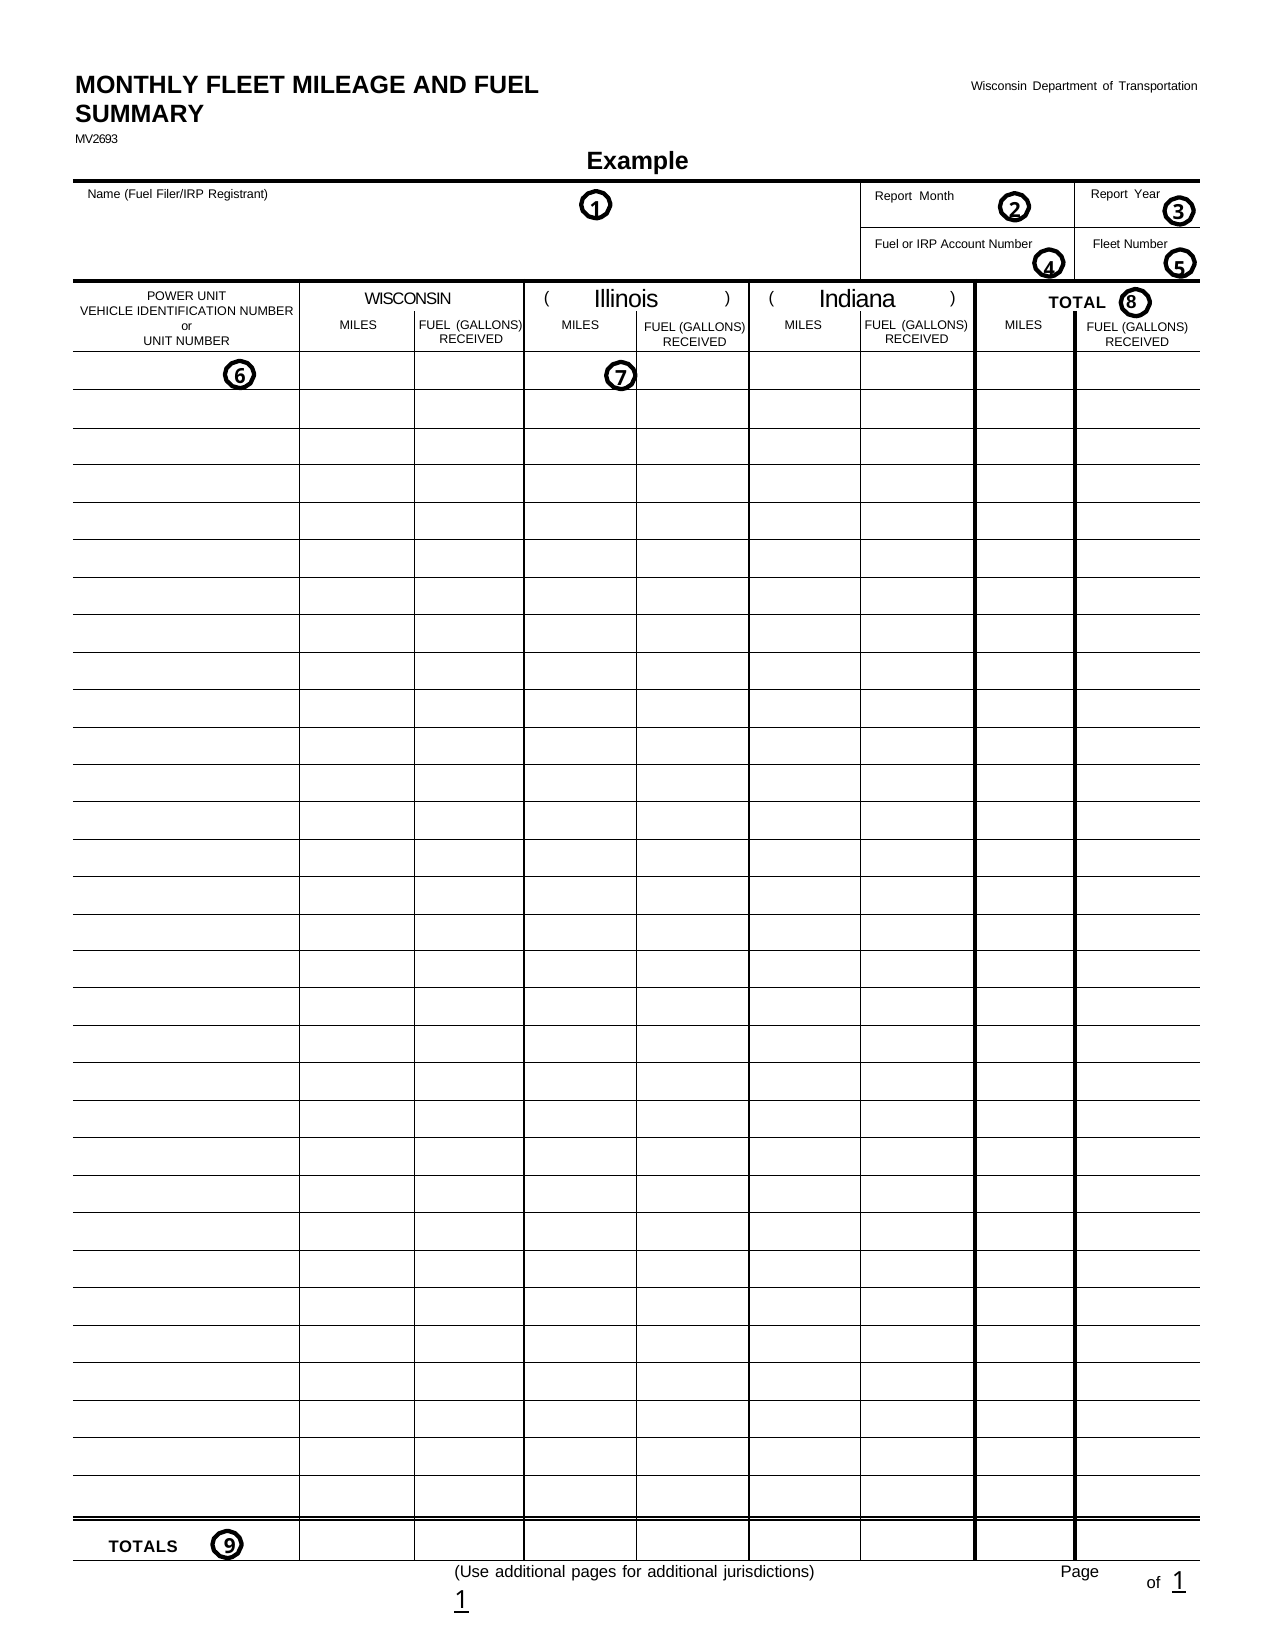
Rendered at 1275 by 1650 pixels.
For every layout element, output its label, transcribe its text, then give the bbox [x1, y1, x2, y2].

table_header Report Month [861, 183, 975, 227]
table_cell [637, 1521, 748, 1560]
table_cell [525, 1521, 636, 1560]
table_cell [861, 690, 973, 727]
table_cell [637, 1438, 748, 1475]
table_cell [861, 352, 973, 389]
table_cell [750, 1521, 860, 1560]
table_cell [1077, 1101, 1199, 1137]
table_cell [1077, 1438, 1199, 1475]
table_cell [861, 877, 973, 914]
table_cell [637, 690, 748, 727]
table_cell TOTAL 8 [977, 283, 1199, 311]
table_cell [415, 1063, 523, 1100]
table_cell [300, 988, 414, 1025]
text (Use additional pages for additional jurisdictions) Page 1 [454, 1562, 1125, 1616]
table_cell [415, 765, 523, 801]
table_cell [977, 1101, 1073, 1137]
table_cell [637, 1401, 748, 1437]
table_cell [861, 1101, 973, 1137]
table_cell [1077, 615, 1199, 652]
table_cell [750, 951, 860, 987]
table_cell [861, 915, 973, 950]
table_cell [300, 1213, 414, 1250]
table_cell [750, 465, 860, 502]
table_cell [1077, 1401, 1199, 1437]
table_cell Fuel or IRP Account Number 4 [861, 228, 1074, 279]
table_cell [977, 840, 1073, 876]
table_cell [415, 352, 523, 389]
table_cell ) [923, 283, 973, 311]
table_cell [977, 429, 1073, 464]
table_cell [415, 578, 523, 614]
table_cell [300, 390, 414, 428]
table_cell [977, 728, 1073, 764]
table_cell [300, 1101, 414, 1137]
table_cell [1077, 1476, 1199, 1516]
table_header 2 [975, 183, 1074, 227]
table_cell [637, 390, 748, 428]
table_cell [750, 503, 860, 539]
table_cell [977, 765, 1073, 801]
table_cell [861, 840, 973, 876]
table_cell [525, 429, 636, 464]
table_cell [1077, 877, 1199, 914]
table_cell [525, 465, 636, 502]
table_cell [977, 465, 1073, 502]
table_cell [1077, 988, 1199, 1025]
table_cell [525, 1363, 636, 1400]
table_cell [861, 615, 973, 652]
table_cell [525, 951, 636, 987]
table_cell [415, 1326, 523, 1362]
table_cell [977, 690, 1073, 727]
table_cell [1077, 578, 1199, 614]
table_cell TOTALS [73, 1521, 200, 1560]
table_cell [525, 1213, 636, 1250]
table_cell [300, 503, 414, 539]
table_cell [415, 988, 523, 1025]
table_cell [1077, 690, 1199, 727]
table_cell WISCONSIN [300, 283, 523, 311]
table_cell [525, 1438, 636, 1475]
table_cell [750, 988, 860, 1025]
table_cell [750, 1288, 860, 1325]
table_cell [300, 1251, 414, 1287]
table_cell [525, 877, 636, 914]
table_cell [300, 728, 414, 764]
table_cell [300, 653, 414, 689]
table_cell [300, 951, 414, 987]
table_cell [525, 988, 636, 1025]
table_cell [750, 1401, 860, 1437]
table_cell [300, 1288, 414, 1325]
table_cell [637, 1138, 748, 1175]
table_cell [73, 1438, 299, 1475]
table_cell [415, 951, 523, 987]
table_cell [861, 951, 973, 987]
table_cell [637, 840, 748, 876]
table_header Report Year 3 [1075, 183, 1199, 227]
table_cell [861, 802, 973, 839]
table_cell [415, 1251, 523, 1287]
table_cell [637, 615, 748, 652]
table_cell POWER UNIT VEHICLE IDENTIFICATION NUMBER or UNIT NUMBER [73, 283, 299, 351]
table_cell [977, 951, 1073, 987]
table_cell [861, 1063, 973, 1100]
table_cell [415, 1176, 523, 1212]
table_cell ( [750, 283, 796, 311]
table_cell [300, 802, 414, 839]
table_cell [525, 1401, 636, 1437]
table_cell [750, 540, 860, 577]
table_cell Illinois [570, 283, 692, 311]
table_cell [977, 1521, 1073, 1560]
table_cell [637, 1476, 748, 1516]
table_cell [750, 615, 860, 652]
table_cell [300, 1401, 414, 1437]
table_cell [977, 1063, 1073, 1100]
table_cell [525, 1176, 636, 1212]
table_cell [861, 429, 973, 464]
table_cell [415, 1401, 523, 1437]
table_cell [750, 1326, 860, 1362]
table_cell [750, 429, 860, 464]
table_cell [750, 915, 860, 950]
table_cell Indiana [796, 283, 923, 311]
table_cell [73, 1401, 299, 1437]
table_cell [1077, 1063, 1199, 1100]
table_cell [750, 1138, 860, 1175]
table_cell [73, 615, 299, 652]
table_cell [750, 690, 860, 727]
table_cell [415, 728, 523, 764]
table_cell [977, 988, 1073, 1025]
table_cell [861, 1326, 973, 1362]
table_cell [525, 615, 636, 652]
table_cell [977, 503, 1073, 539]
table_cell [1077, 465, 1199, 502]
table_cell [525, 1063, 636, 1100]
table_cell [300, 1476, 414, 1516]
table_cell [861, 1251, 973, 1287]
table_cell [977, 1176, 1073, 1212]
table_cell [1077, 765, 1199, 801]
subtitle MONTHLY FLEET MILEAGE AND FUEL SUMMARY [75, 70, 673, 128]
table_cell [73, 840, 299, 876]
table_cell [73, 1363, 299, 1400]
table_cell [1077, 840, 1199, 876]
table_cell [750, 765, 860, 801]
table_cell [861, 728, 973, 764]
table_cell [1077, 1521, 1199, 1560]
table_cell [861, 1288, 973, 1325]
table_cell [415, 390, 523, 428]
table_cell [637, 728, 748, 764]
table_cell [300, 840, 414, 876]
table_cell [977, 653, 1073, 689]
table_cell [415, 615, 523, 652]
table_header Name (Fuel Filer/IRP Registrant) [73, 183, 299, 279]
table_cell [861, 765, 973, 801]
text of 1 [1146, 1562, 1212, 1596]
table_cell [300, 352, 414, 389]
table_cell [750, 728, 860, 764]
table_cell FUEL (GALLONS) RECEIVED [637, 311, 748, 351]
table_cell [637, 1213, 748, 1250]
table_cell [1077, 390, 1199, 428]
table_cell ) [692, 283, 748, 311]
table_cell [750, 578, 860, 614]
table_cell [750, 390, 860, 428]
table_cell [300, 915, 414, 950]
table_cell [1077, 728, 1199, 764]
table_cell [750, 1438, 860, 1475]
table_cell ( [525, 283, 569, 311]
table_cell [1077, 1213, 1199, 1250]
table_cell [1077, 1251, 1199, 1287]
table_cell [750, 1363, 860, 1400]
table_cell [637, 1026, 748, 1062]
table_cell [525, 802, 636, 839]
table_cell [1077, 1026, 1199, 1062]
table_cell [415, 429, 523, 464]
table_cell [525, 503, 636, 539]
table_cell MILES [750, 311, 860, 351]
table_cell [977, 1401, 1073, 1437]
table_cell [415, 802, 523, 839]
table_cell [637, 1288, 748, 1325]
table_cell [525, 1476, 636, 1516]
table_cell FUEL (GALLONS) RECEIVED [861, 311, 973, 351]
table_cell [1077, 503, 1199, 539]
table_cell [525, 765, 636, 801]
table_cell [415, 840, 523, 876]
table_cell [73, 1251, 299, 1287]
table_cell [415, 1101, 523, 1137]
table_cell [750, 1251, 860, 1287]
subtitle Example [64, 146, 1211, 175]
table_cell [73, 690, 299, 727]
table_cell [300, 1026, 414, 1062]
table_cell [861, 465, 973, 502]
table_cell [637, 1251, 748, 1287]
table_cell [750, 1026, 860, 1062]
table_cell [1077, 1326, 1199, 1362]
table_cell [637, 1326, 748, 1362]
table_cell Fleet Number 5 [1075, 228, 1199, 279]
table_cell [525, 1288, 636, 1325]
table_cell [73, 540, 299, 577]
table_cell [415, 1363, 523, 1400]
table_cell [73, 1213, 299, 1250]
table_cell [73, 653, 299, 689]
text Wisconsin Department of Transportation [971, 78, 1212, 93]
table_cell MILES [977, 311, 1073, 351]
table_cell [861, 653, 973, 689]
table_cell [73, 728, 299, 764]
table_cell [300, 429, 414, 464]
table_cell [73, 951, 299, 987]
table_cell [750, 802, 860, 839]
table_cell [525, 728, 636, 764]
table_cell [415, 503, 523, 539]
table_cell [415, 915, 523, 950]
table_cell [73, 1326, 299, 1362]
table_cell [525, 1251, 636, 1287]
table_cell [861, 1176, 973, 1212]
table_cell [977, 615, 1073, 652]
table_cell [637, 352, 748, 389]
table_cell [637, 951, 748, 987]
table_cell [977, 1363, 1073, 1400]
text MV2693 [75, 131, 673, 146]
table_cell [1077, 540, 1199, 577]
table_cell [300, 765, 414, 801]
table_cell MILES [525, 311, 636, 351]
table_cell [73, 765, 299, 801]
table_cell [300, 690, 414, 727]
table_cell [300, 1138, 414, 1175]
table_header 1 [570, 183, 860, 279]
table_cell [1077, 915, 1199, 950]
table_cell [977, 1251, 1073, 1287]
table_cell [73, 390, 299, 428]
table_cell [300, 1326, 414, 1362]
table_cell [415, 465, 523, 502]
table_header [524, 183, 569, 279]
table_cell [73, 988, 299, 1025]
table_cell [861, 1476, 973, 1516]
table_cell [977, 352, 1073, 389]
table_cell [415, 1213, 523, 1250]
table_cell [637, 578, 748, 614]
table_cell [1077, 429, 1199, 464]
table_cell [861, 1438, 973, 1475]
table_cell 9 [200, 1521, 299, 1560]
table_cell [300, 1363, 414, 1400]
table_cell [300, 1521, 414, 1560]
table_cell [415, 1476, 523, 1516]
table_cell [415, 690, 523, 727]
table_cell [415, 1438, 523, 1475]
table_cell [1077, 802, 1199, 839]
table_cell [977, 390, 1073, 428]
table_cell [977, 1326, 1073, 1362]
table_cell [300, 540, 414, 577]
table_cell [637, 915, 748, 950]
table_cell [750, 1063, 860, 1100]
table_cell [861, 1138, 973, 1175]
table_cell [861, 578, 973, 614]
table_cell [73, 465, 299, 502]
table_cell [750, 877, 860, 914]
table_cell [415, 653, 523, 689]
table_cell [525, 390, 636, 428]
table_cell [977, 1476, 1073, 1516]
table_cell [1077, 1363, 1199, 1400]
table_cell [73, 1288, 299, 1325]
table_cell [1077, 951, 1199, 987]
table_cell [637, 1176, 748, 1212]
table_cell [637, 988, 748, 1025]
table_cell [750, 653, 860, 689]
table_cell [637, 429, 748, 464]
table_cell [415, 540, 523, 577]
table_cell [861, 988, 973, 1025]
table_cell [1077, 1176, 1199, 1212]
table_cell [977, 1438, 1073, 1475]
table_cell [525, 1026, 636, 1062]
table_cell [73, 429, 299, 464]
table_cell [300, 1176, 414, 1212]
table_cell [300, 1438, 414, 1475]
table_cell [637, 1063, 748, 1100]
table_cell [73, 1176, 299, 1212]
table_cell [73, 578, 299, 614]
table_cell [750, 840, 860, 876]
table_cell [750, 352, 860, 389]
table_header [300, 183, 524, 279]
table_cell [750, 1213, 860, 1250]
table_cell [637, 1101, 748, 1137]
table_cell [300, 1063, 414, 1100]
table_cell [637, 1363, 748, 1400]
table_cell [1077, 1138, 1199, 1175]
table_cell [861, 1401, 973, 1437]
table_cell 6 [73, 352, 299, 389]
table_cell [637, 877, 748, 914]
table_cell [300, 578, 414, 614]
table_cell [977, 1213, 1073, 1250]
table_cell [977, 1026, 1073, 1062]
table_cell [861, 1213, 973, 1250]
table_cell [637, 765, 748, 801]
table_cell [415, 1521, 523, 1560]
table_cell [977, 540, 1073, 577]
table_cell [525, 540, 636, 577]
table_cell [300, 877, 414, 914]
table_cell [415, 877, 523, 914]
table_cell [73, 877, 299, 914]
table_cell [637, 465, 748, 502]
table_cell [73, 1063, 299, 1100]
table_cell [977, 1288, 1073, 1325]
table_cell [637, 503, 748, 539]
table_cell FUEL (GALLONS) RECEIVED [415, 311, 523, 351]
table_cell [861, 1363, 973, 1400]
table_cell [861, 1521, 973, 1560]
table_cell [525, 840, 636, 876]
table_cell [525, 653, 636, 689]
table_cell [525, 578, 636, 614]
table_cell [861, 390, 973, 428]
table_cell [300, 465, 414, 502]
table_cell [1077, 653, 1199, 689]
table_cell [750, 1176, 860, 1212]
table_cell [750, 1476, 860, 1516]
table_cell FUEL (GALLONS) RECEIVED [1077, 311, 1199, 351]
table_cell [861, 540, 973, 577]
table_cell [73, 1101, 299, 1137]
table_cell [525, 1326, 636, 1362]
table_cell [73, 802, 299, 839]
table_cell [415, 1288, 523, 1325]
table_cell [750, 1101, 860, 1137]
table_cell [861, 1026, 973, 1062]
table_cell [525, 1101, 636, 1137]
table_cell [977, 915, 1073, 950]
table_cell [525, 915, 636, 950]
table_cell [1077, 1288, 1199, 1325]
table_cell [73, 1138, 299, 1175]
table_cell [73, 915, 299, 950]
table_cell [73, 503, 299, 539]
table_cell 7 [525, 352, 636, 389]
table_cell MILES [300, 311, 414, 351]
table_cell [977, 802, 1073, 839]
table_cell [637, 653, 748, 689]
table_cell [977, 578, 1073, 614]
table_cell [977, 877, 1073, 914]
table_cell [73, 1026, 299, 1062]
table_cell [300, 615, 414, 652]
table_cell [73, 1476, 299, 1516]
table_cell [637, 802, 748, 839]
table_cell [415, 1138, 523, 1175]
table_cell [1077, 352, 1199, 389]
table_cell [525, 690, 636, 727]
table_cell [977, 1138, 1073, 1175]
table_cell [525, 1138, 636, 1175]
table_cell [861, 503, 973, 539]
table_cell [637, 540, 748, 577]
table_cell [415, 1026, 523, 1062]
